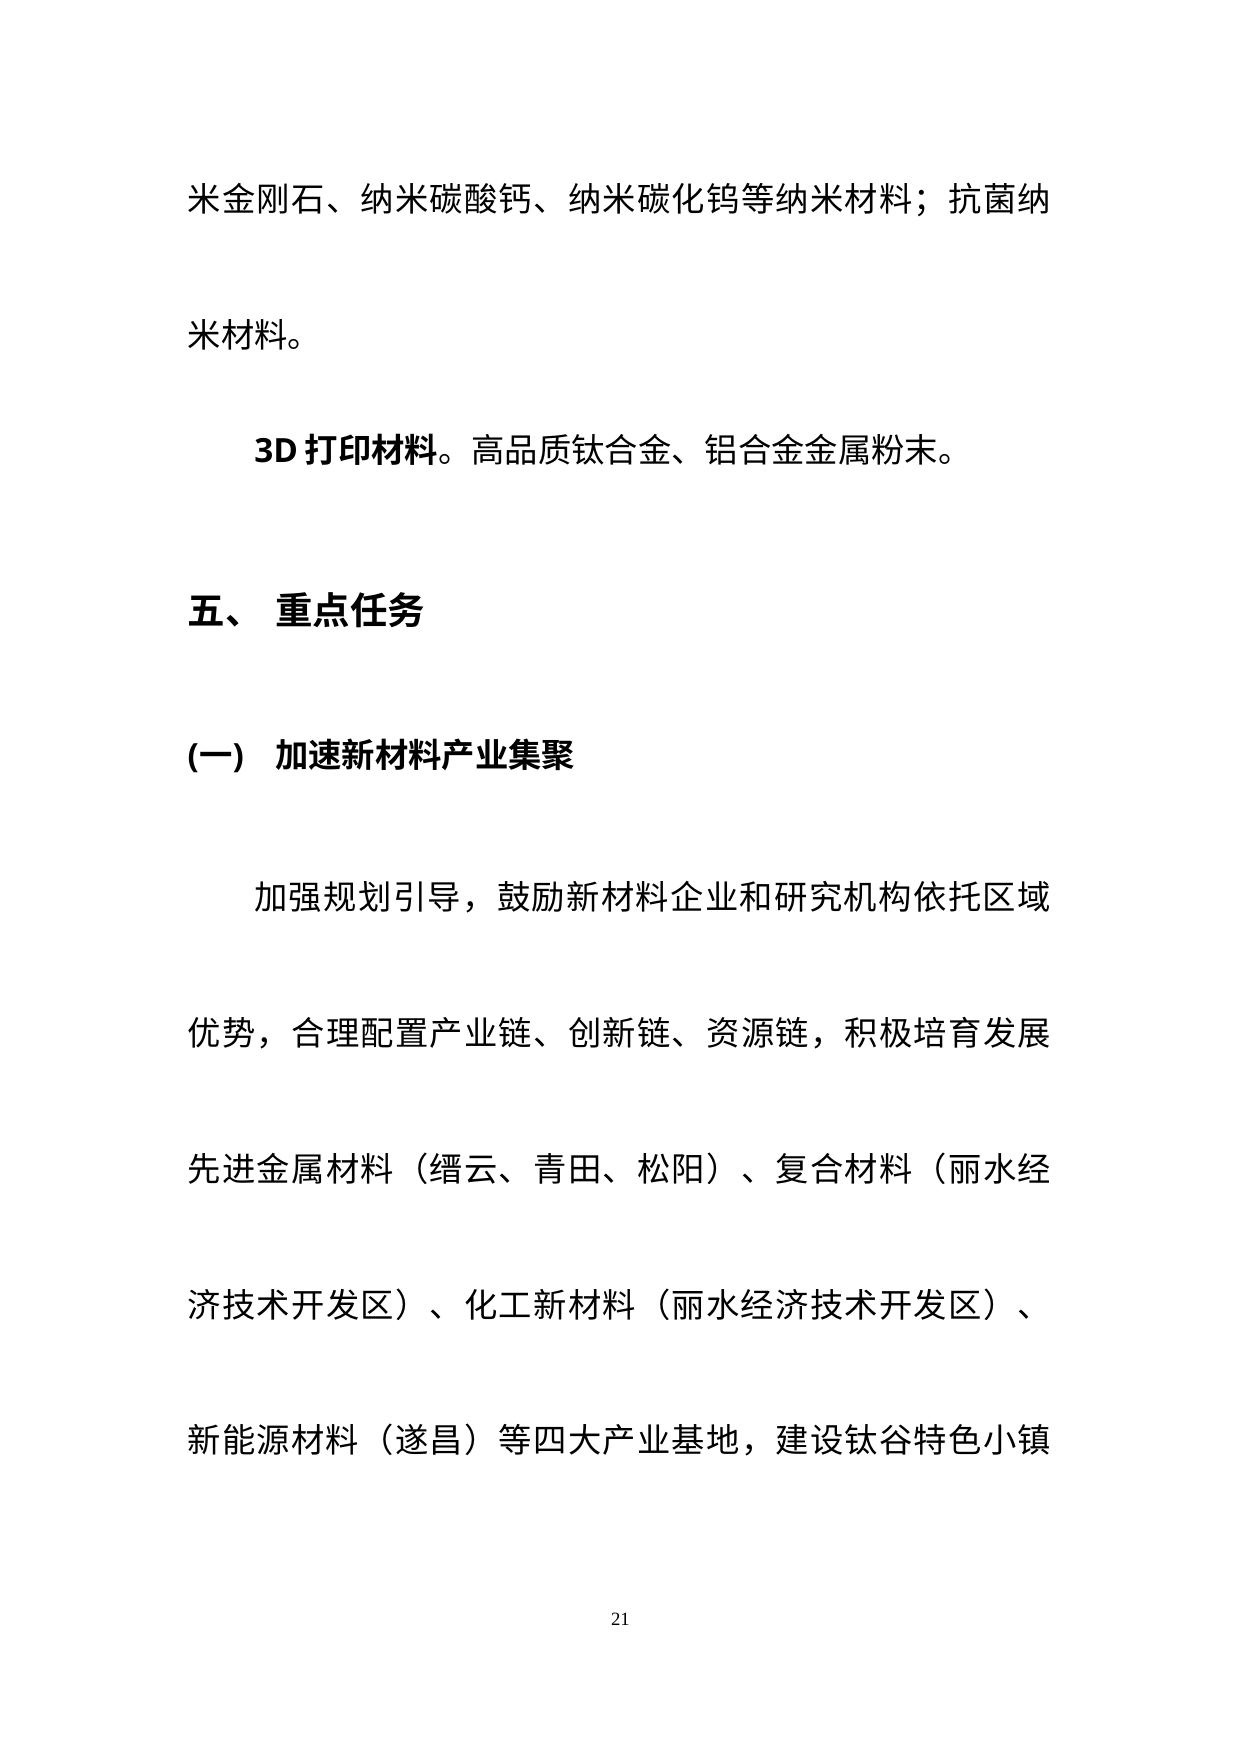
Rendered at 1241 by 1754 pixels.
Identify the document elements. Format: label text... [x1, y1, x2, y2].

subtitle 重点任务 [187, 563, 1053, 653]
subtitle 加速新材料产业集聚 [187, 707, 1053, 798]
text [187, 849, 1053, 1484]
text 3D打印材料。高品质钛合金、铝合金金属粉末。 [187, 403, 1053, 493]
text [187, 152, 1053, 378]
